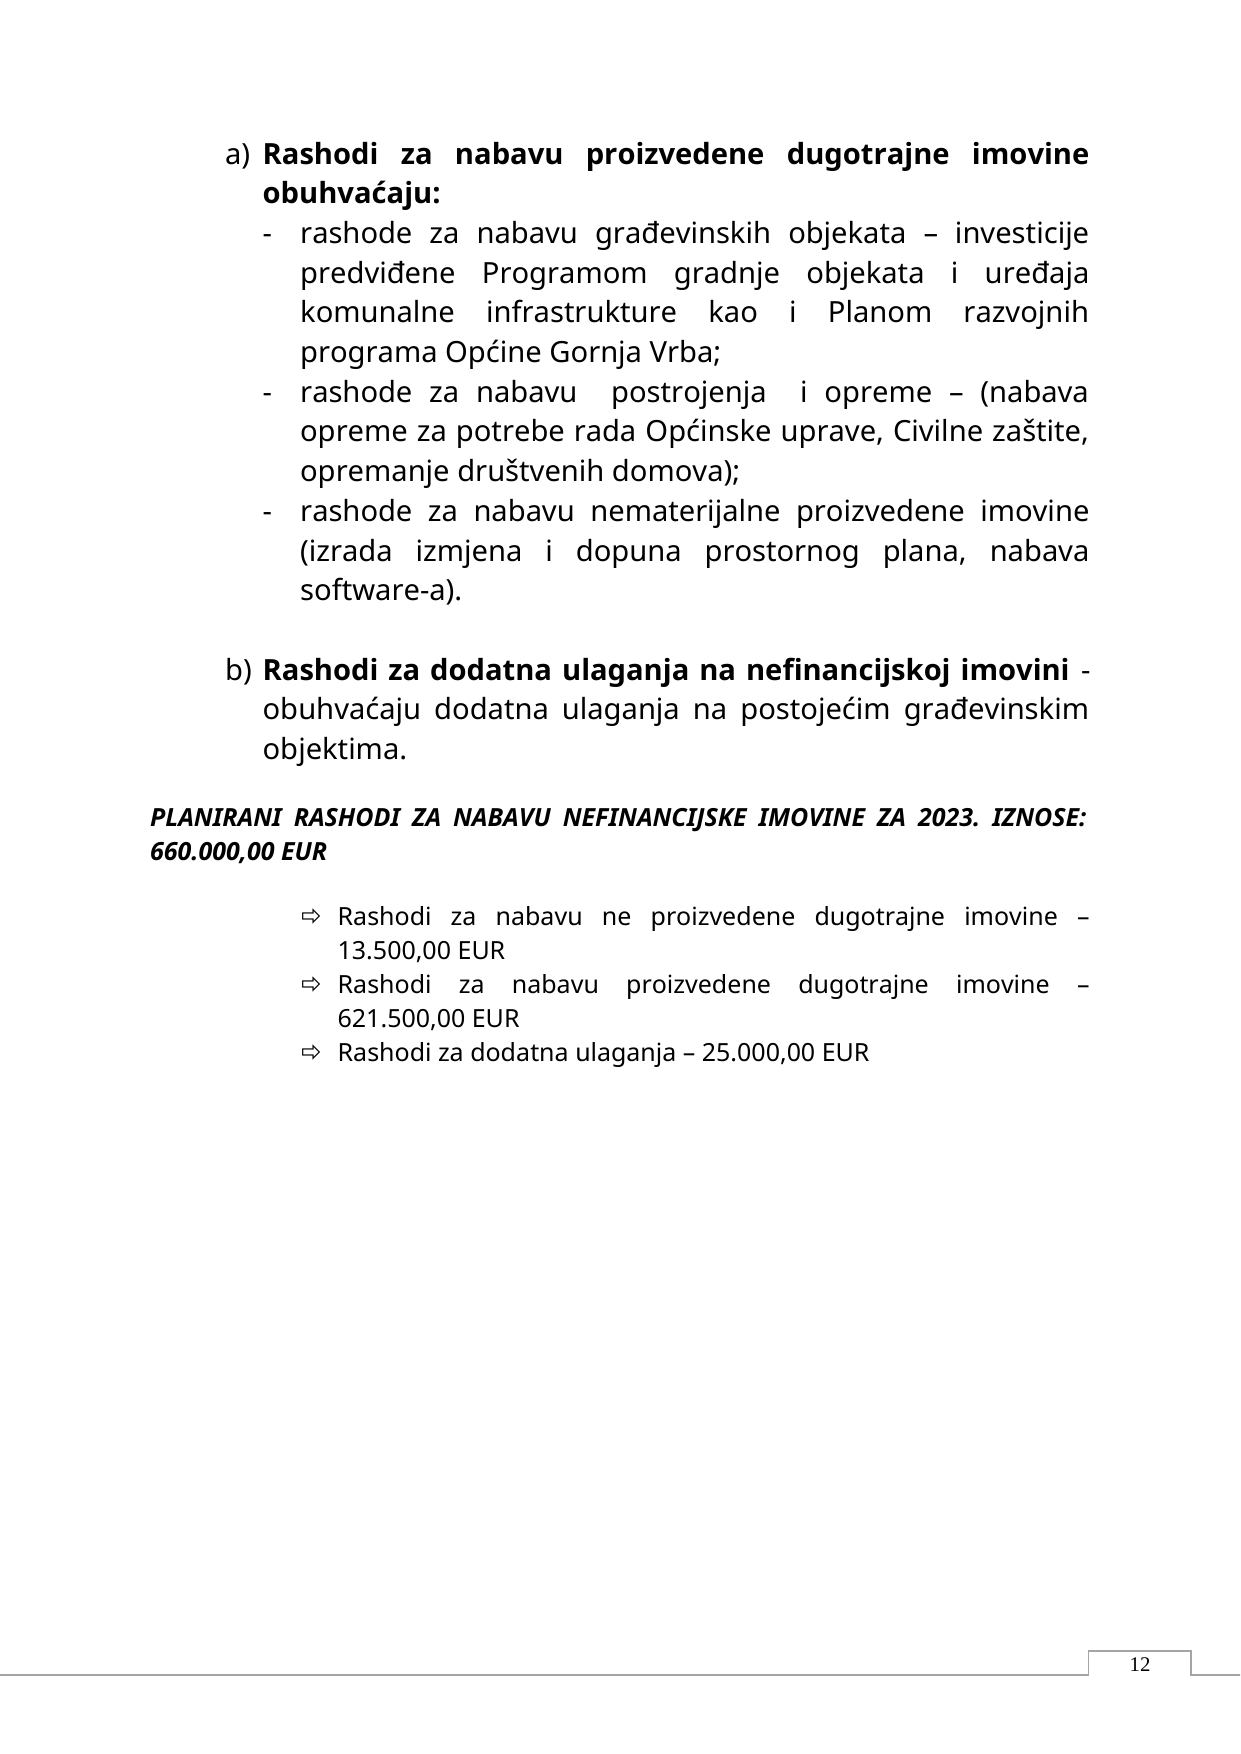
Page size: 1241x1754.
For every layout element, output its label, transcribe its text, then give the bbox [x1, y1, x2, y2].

list Rashodi za nabavu proizvedene dugotrajne imovine obuhvaćaju: [225, 133, 1090, 212]
list rashode za nabavu nematerijalne proizvedene imovine (izrada izmjena i dopuna prostornog plana, nabava software-a). [262, 490, 1090, 609]
list Rashodi za dodatna ulaganja – 25.000,00 EUR [300, 1035, 1090, 1069]
list Rashodi za nabavu ne proizvedene dugotrajne imovine – 13.500,00 EUR [300, 898, 1090, 967]
list Rashodi za dodatna ulaganja na nefinancijskoj imovini - obuhvaćaju dodatna ulaganja na postojećim građevinskim objektima. [225, 649, 1090, 768]
list Rashodi za nabavu proizvedene dugotrajne imovine – 621.500,00 EUR [300, 967, 1090, 1035]
list rashode za nabavu postrojenja i opreme – (nabava opreme za potrebe rada Općinske uprave, Civilne zaštite, opremanje društvenih domova); [262, 371, 1090, 490]
list rashode za nabavu građevinskih objekata – investicije predviđene Programom gradnje objekata i uređaja komunalne infrastrukture kao i Planom razvojnih programa Općine Gornja Vrba; [262, 212, 1090, 371]
text PLANIRANI RASHODI ZA NABAVU NEFINANCIJSKE IMOVINE ZA 2023. IZNOSE: 660.000,00 EUR [150, 799, 1090, 867]
